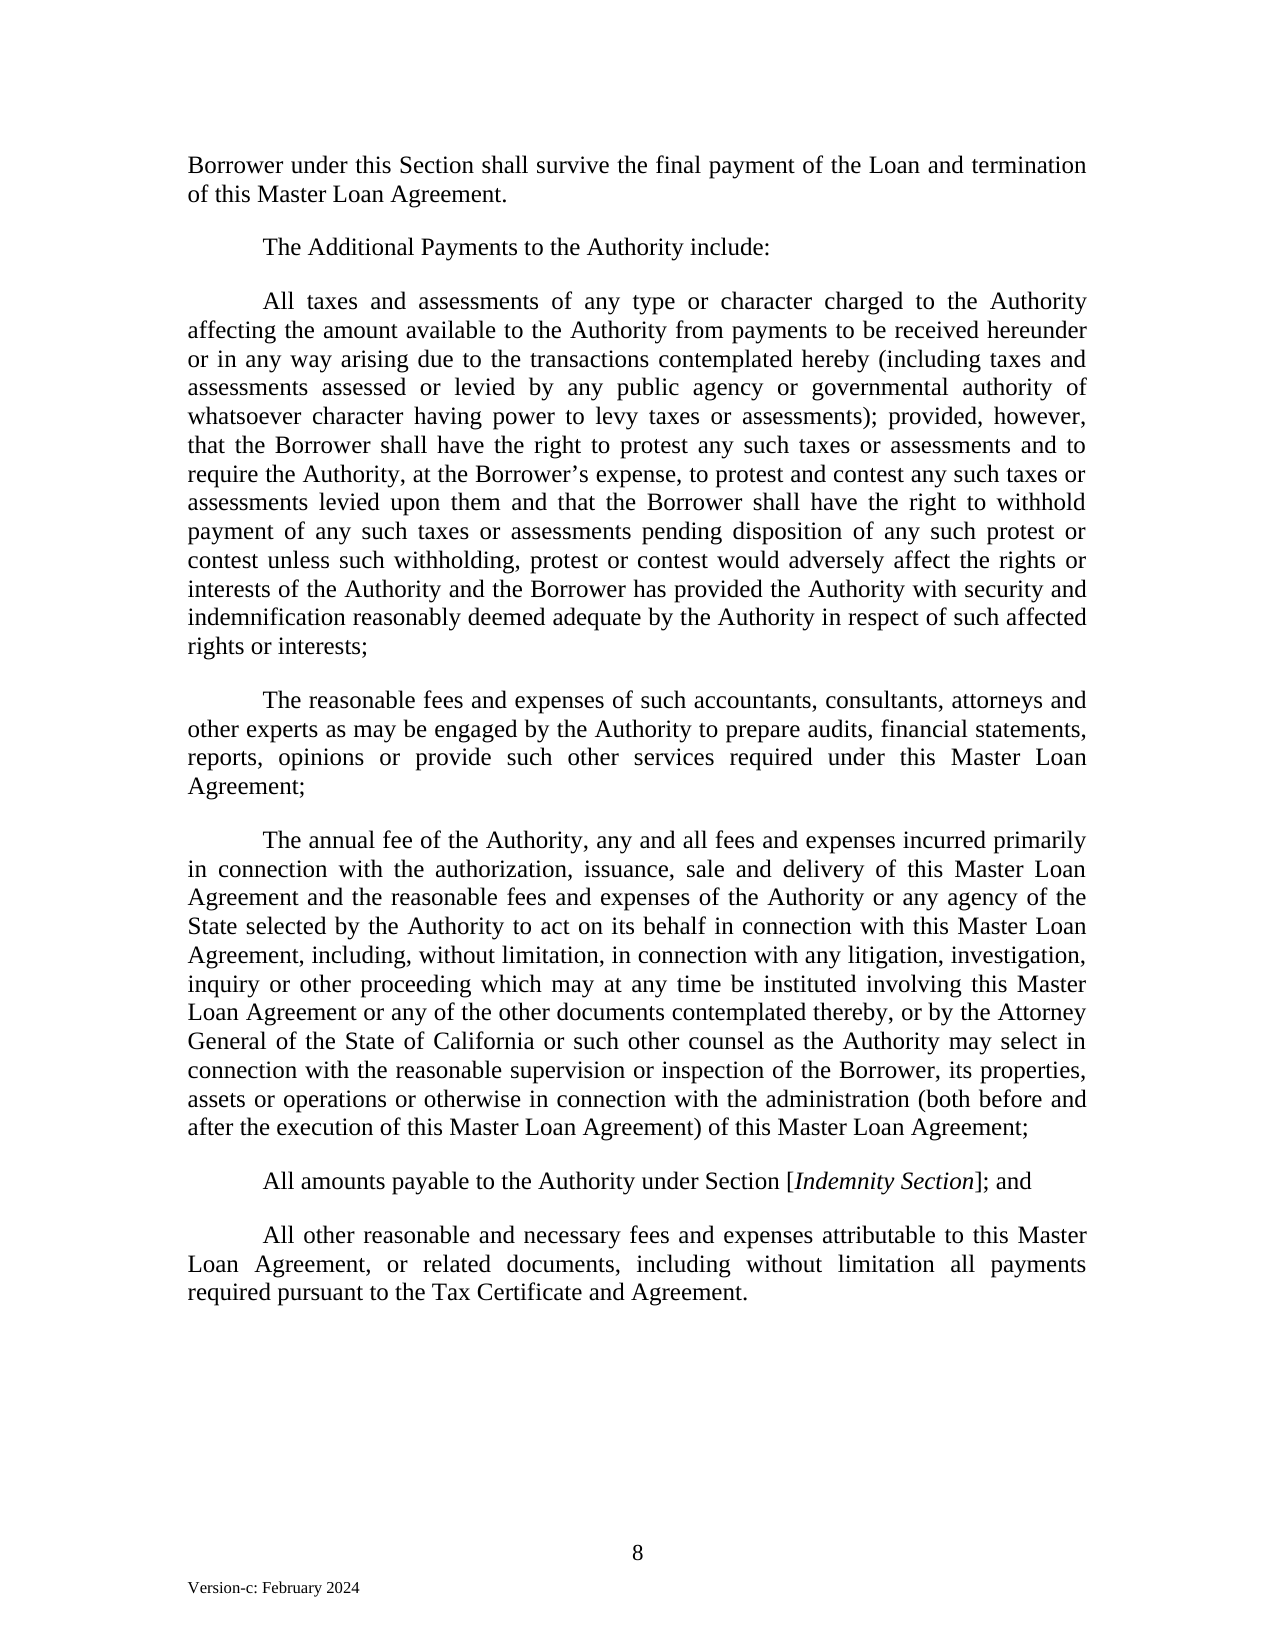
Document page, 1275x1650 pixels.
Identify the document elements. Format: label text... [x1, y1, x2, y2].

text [187, 150, 1087, 207]
list All other reasonable and necessary fees and expenses attributable to this Master Loan Agreement, or related documents, including without limitation all payments required pursuant to the Tax Certificate and Agreement. [187, 1220, 1087, 1306]
list All amounts payable to the Authority under Section [Indemnity Section]; and [187, 1166, 1087, 1195]
list The Additional Payments to the Authority include: [187, 232, 1087, 261]
list The annual fee of the Authority, any and all fees and expenses incurred primarily in connection with the authorization, issuance, sale and delivery of this Master Loan Agreement and the reasonable fees and expenses of the Authority or any agency of the State selected by the Authority to act on its behalf in connection with this Master Loan Agreement, including, without limitation, in connection with any litigation, investigation, inquiry or other proceeding which may at any time be instituted involving this Master Loan Agreement or any of the other documents contemplated thereby, or by the Attorney General of the State of California or such other counsel as the Authority may select in connection with the reasonable supervision or inspection of the Borrower, its properties, assets or operations or otherwise in connection with the administration (both before and after the execution of this Master Loan Agreement) of this Master Loan Agreement; [187, 825, 1087, 1141]
list The reasonable fees and expenses of such accountants, consultants, attorneys and other experts as may be engaged by the Authority to prepare audits, financial statements, reports, opinions or provide such other services required under this Master Loan Agreement; [187, 685, 1087, 800]
list All taxes and assessments of any type or character charged to the Authority affecting the amount available to the Authority from payments to be received hereunder or in any way arising due to the transactions contemplated hereby (including taxes and assessments assessed or levied by any public agency or governmental authority of whatsoever character having power to levy taxes or assessments); provided, however, that the Borrower shall have the right to protest any such taxes or assessments and to require the Authority, at the Borrower’s expense, to protest and contest any such taxes or assessments levied upon them and that the Borrower shall have the right to withhold payment of any such taxes or assessments pending disposition of any such protest or contest unless such withholding, protest or contest would adversely affect the rights or interests of the Authority and the Borrower has provided the Authority with security and indemnification reasonably deemed adequate by the Authority in respect of such affected rights or interests; [187, 286, 1087, 660]
